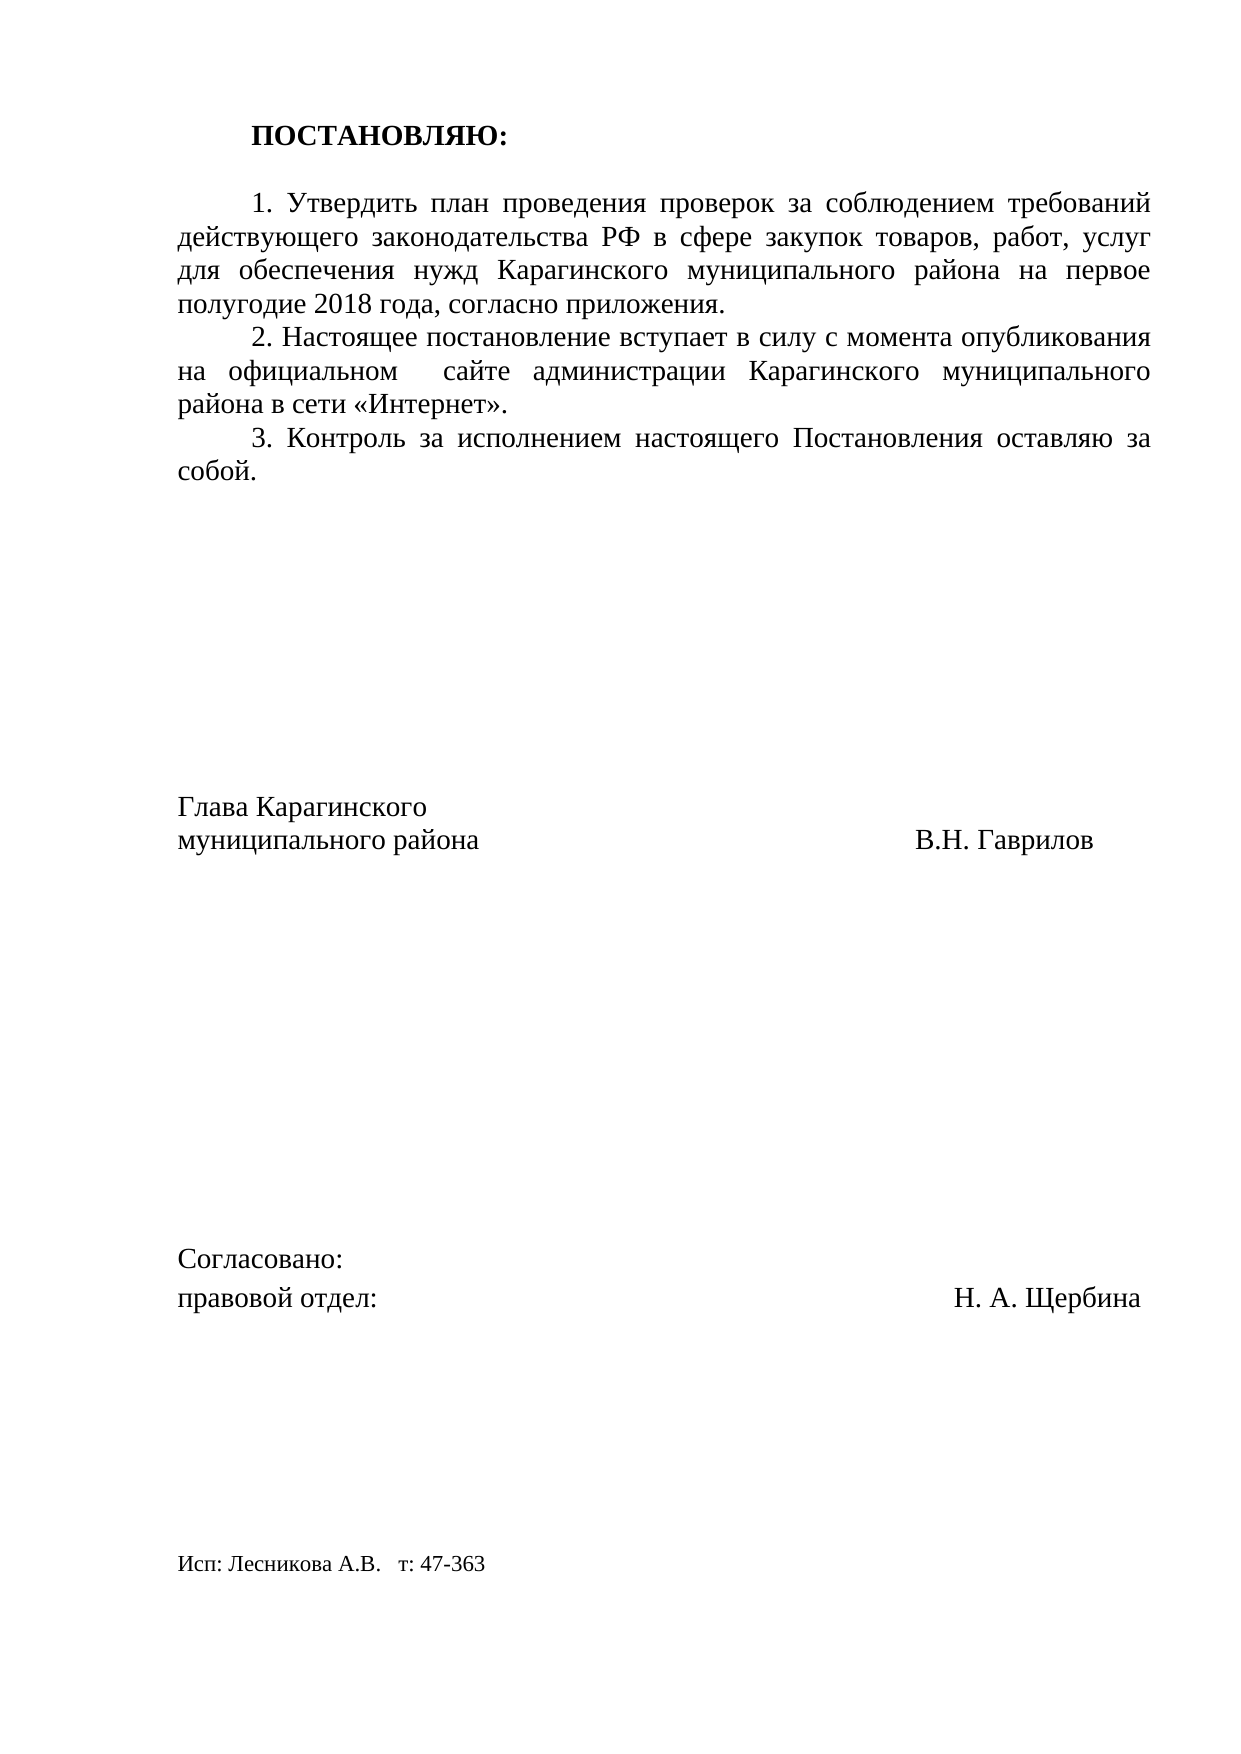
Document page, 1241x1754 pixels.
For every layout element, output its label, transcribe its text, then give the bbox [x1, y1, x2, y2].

text Глава Карагинского [177, 789, 1152, 822]
text правовой отдел: Н. А. Щербина [177, 1280, 1152, 1313]
text 1. Утвердить план проведения проверок за соблюдением требований действующего законодательства РФ в сфере закупок товаров, работ, услуг для обеспечения нужд Карагинского муниципального района на первое полугодие 2018 года, согласно приложения. [177, 185, 1152, 319]
text 3. Контроль за исполнением настоящего Постановления оставляю за собой. [177, 420, 1152, 487]
text ПОСТАНОВЛЯЮ: [177, 118, 1152, 152]
text 2. Настоящее постановление вступает в силу с момента опубликования на официальном сайте администрации Карагинского муниципального района в сети «Интернет». [177, 319, 1152, 420]
text Согласовано: [177, 1241, 1152, 1275]
text Исп: Лесникова А.В. т: 47-363 [177, 1550, 1152, 1576]
text муниципального района В.Н. Гаврилов [177, 822, 1152, 856]
